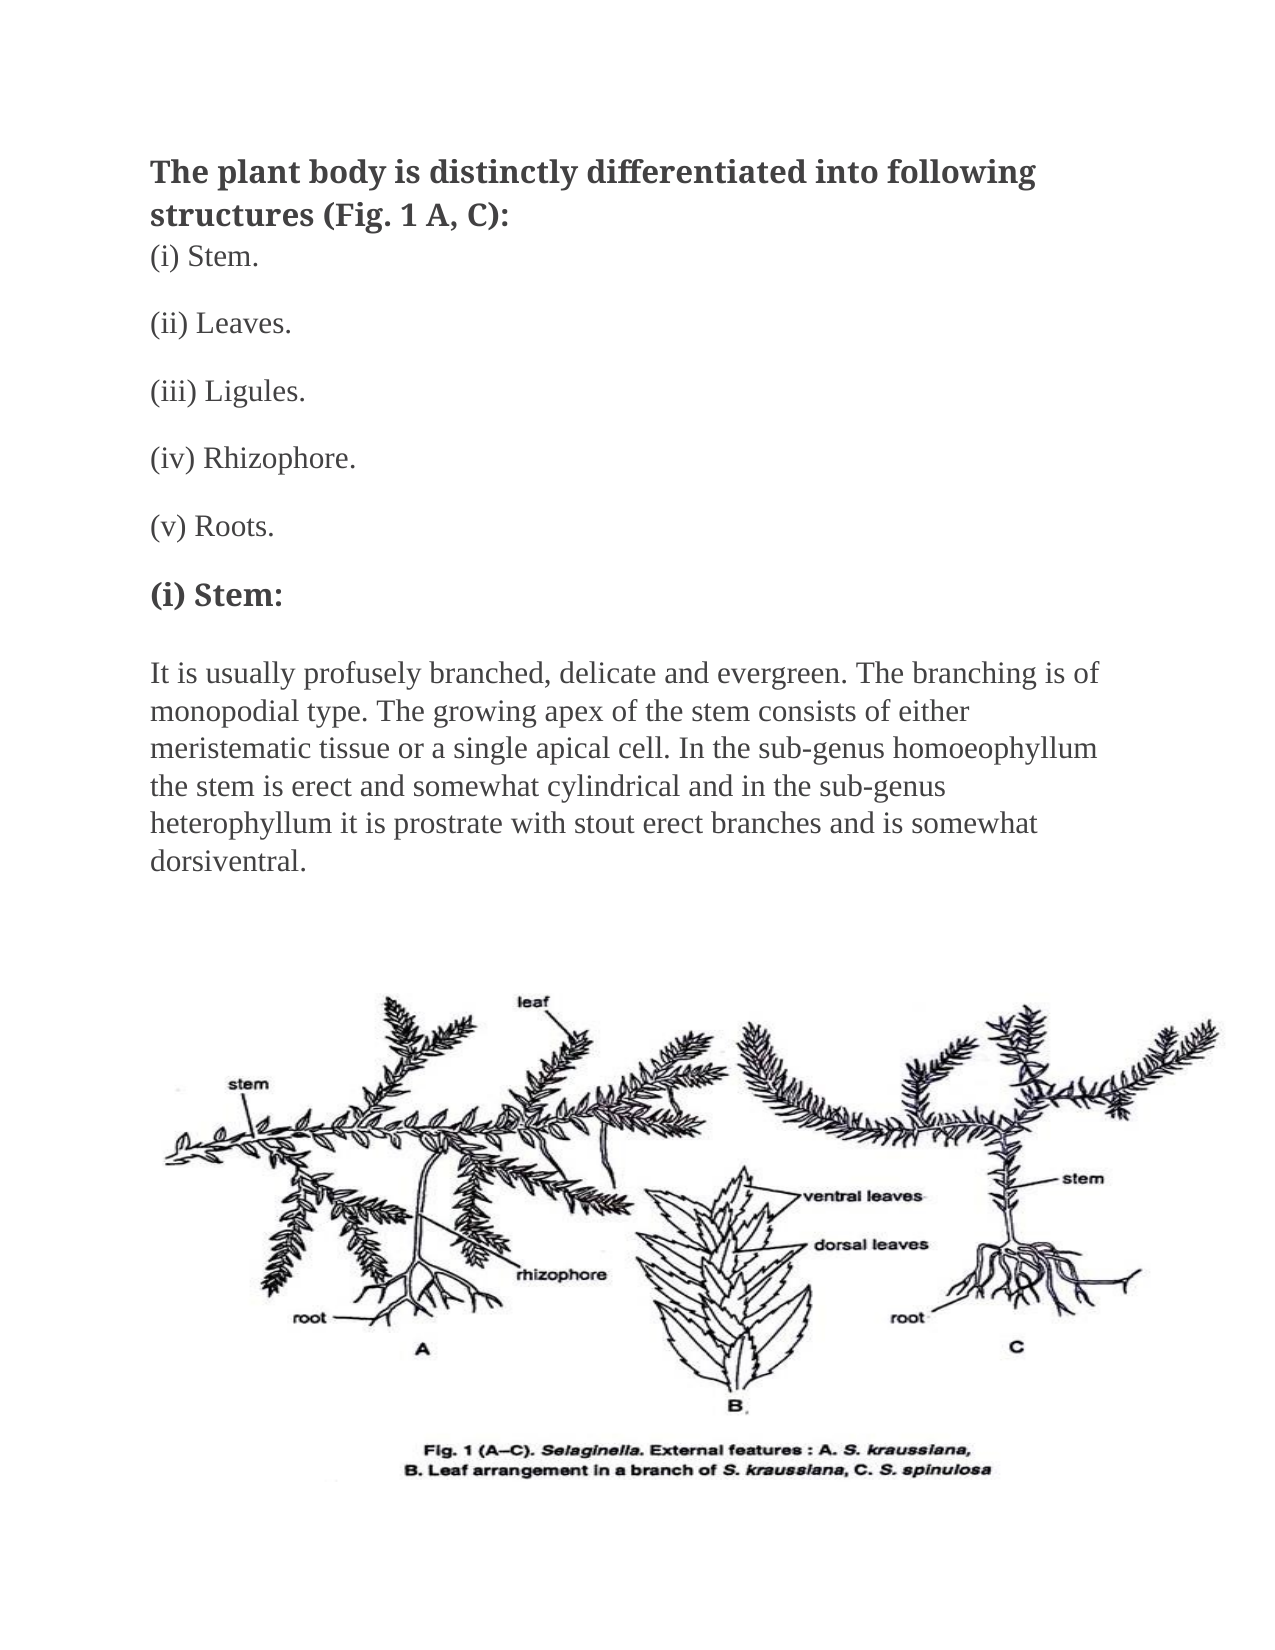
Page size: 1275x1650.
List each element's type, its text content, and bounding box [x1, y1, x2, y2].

text It is usually profusely branched, delicate and evergreen. The branching is of monopodial type. The growing apex of the stem consists of either meristematic tissue or a single apical cell. In the sub-genus homoeophyllum the stem is erect and somewhat cylindrical and in the sub-genus heterophyllum it is prostrate with stout erect branches and is somewhat dorsiventral. [150, 653, 1125, 878]
text (v) Roots. [150, 505, 1125, 543]
text (iv) Rhizophore. [150, 438, 1125, 475]
text (i) Stem: [150, 573, 1125, 615]
text The plant body is distinctly differentiated into following structures (Fig. 1 A, C): [150, 150, 1125, 235]
text (iii) Ligules. [150, 370, 1125, 408]
picture [150, 975, 1249, 1482]
text (i) Stem. [150, 235, 1125, 273]
text (ii) Leaves. [150, 303, 1125, 340]
